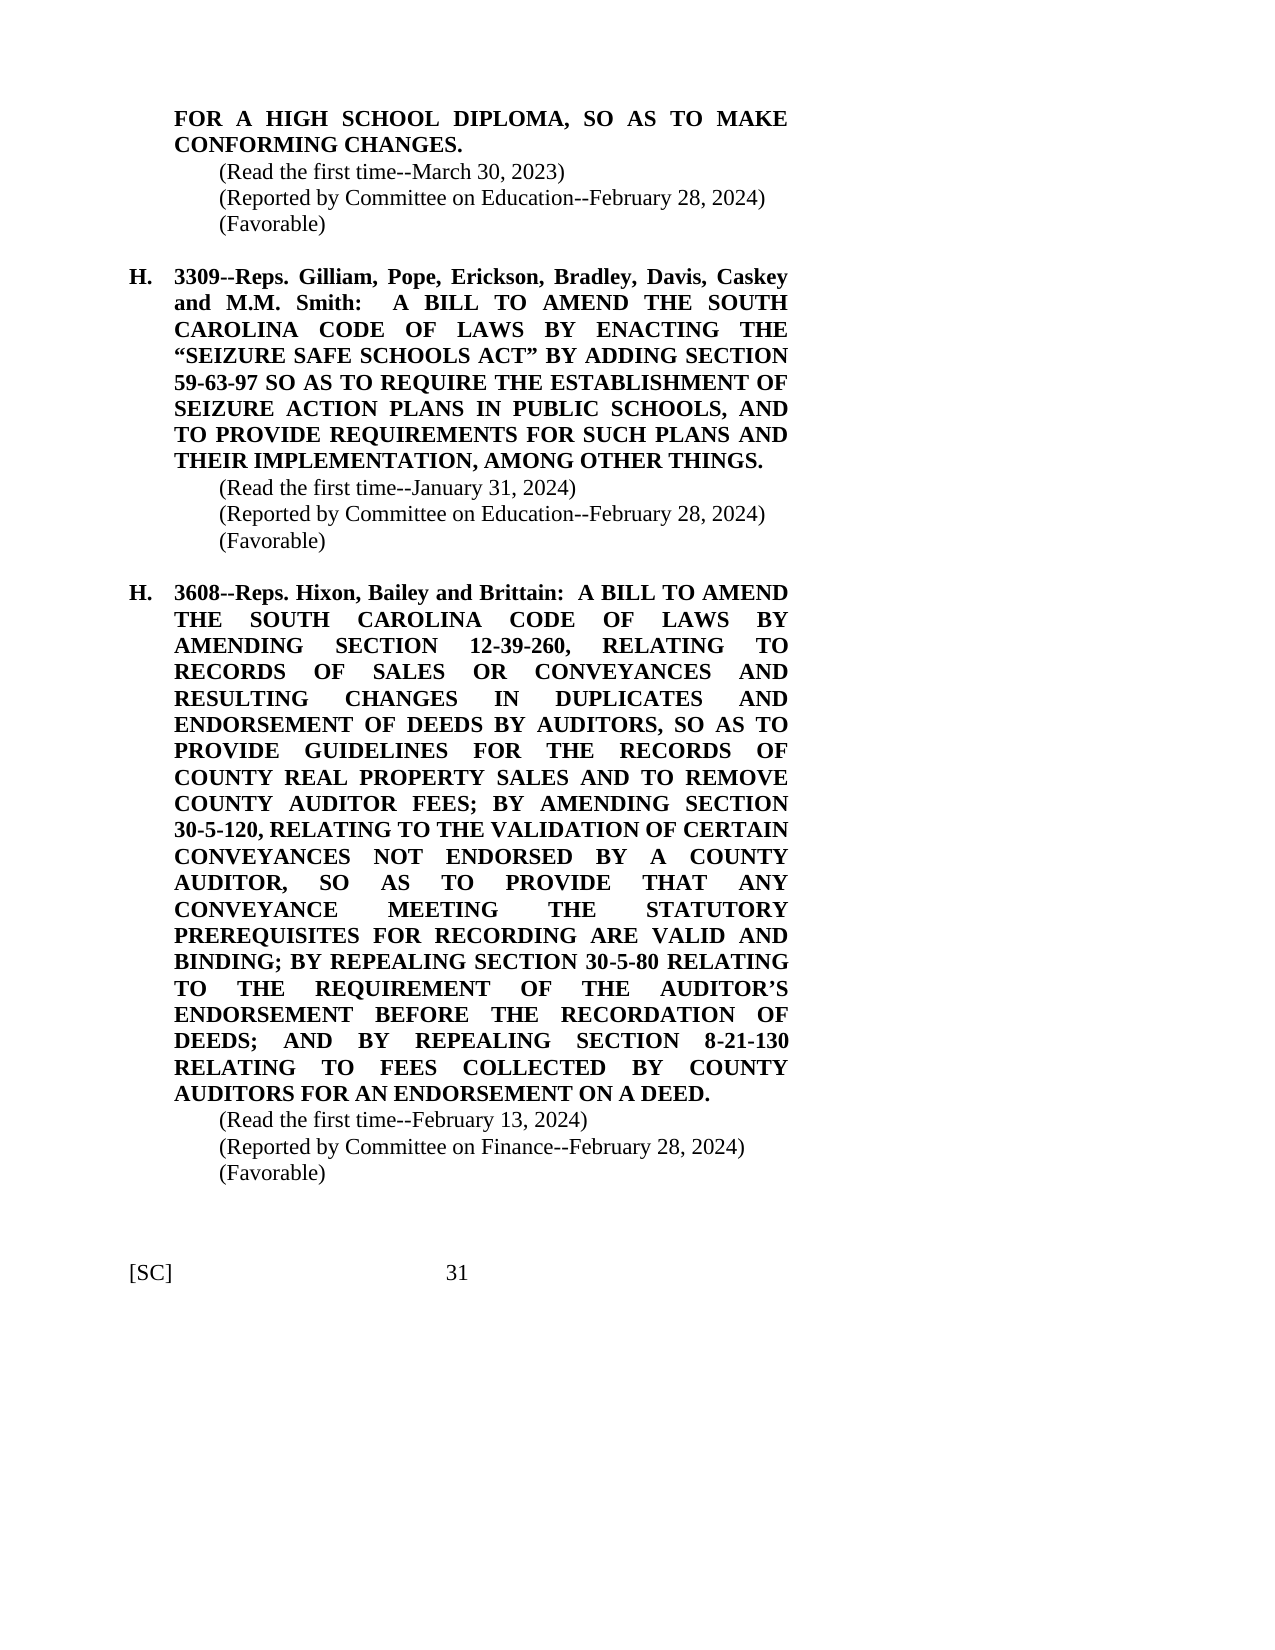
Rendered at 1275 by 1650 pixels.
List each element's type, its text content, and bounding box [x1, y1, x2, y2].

text (Reported by Committee on Education--February 28, 2024) [219, 500, 789, 527]
text (Reported by Committee on Education--February 28, 2024) [219, 184, 789, 210]
title H. 3608--Reps. Hixon, Bailey and Brittain: A BILL TO AMEND THE SOUTH CAROLINA CODE OF LAWS BY AMENDING SECTION 12‑39‑260, RELATING TO RECORDS OF SALES OR CONVEYANCES AND RESULTING CHANGES IN DUPLICATES AND ENDORSEMENT OF DEEDS BY AUDITORS, SO AS TO PROVIDE GUIDELINES FOR THE RECORDS OF COUNTY REAL PROPERTY SALES AND TO REMOVE COUNTY AUDITOR FEES; BY AMENDING SECTION 30‑5‑120, RELATING TO THE VALIDATION OF CERTAIN CONVEYANCES NOT ENDORSED BY A COUNTY AUDITOR, SO AS TO PROVIDE THAT ANY CONVEYANCE MEETING THE STATUTORY PREREQUISITES FOR RECORDING ARE VALID AND BINDING; BY REPEALING SECTION 30‑5‑80 RELATING TO THE REQUIREMENT OF THE AUDITOR’S ENDORSEMENT BEFORE THE RECORDATION OF DEEDS; AND BY REPEALING SECTION 8‑21‑130 RELATING TO FEES COLLECTED BY COUNTY AUDITORS FOR AN ENDORSEMENT ON A DEED. [129, 579, 789, 1106]
text (Favorable) [219, 527, 789, 553]
title H. 3309--Reps. Gilliam, Pope, Erickson, Bradley, Davis, Caskey and M.M. Smith: A BILL TO AMEND THE SOUTH CAROLINA CODE OF LAWS BY ENACTING THE “SEIZURE SAFE SCHOOLS ACT” BY ADDING SECTION 59‑63‑97 SO AS TO REQUIRE THE ESTABLISHMENT OF SEIZURE ACTION PLANS IN PUBLIC SCHOOLS, AND TO PROVIDE REQUIREMENTS FOR SUCH PLANS AND THEIR IMPLEMENTATION, AMONG OTHER THINGS. [129, 263, 789, 474]
text (Favorable) [219, 1159, 789, 1186]
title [129, 105, 789, 158]
text (Read the first time--February 13, 2024) [219, 1106, 789, 1133]
text (Read the first time--January 31, 2024) [219, 474, 789, 500]
text (Read the first time--March 30, 2023) [219, 158, 789, 184]
text (Reported by Committee on Finance--February 28, 2024) [219, 1133, 789, 1159]
text (Favorable) [219, 210, 789, 237]
